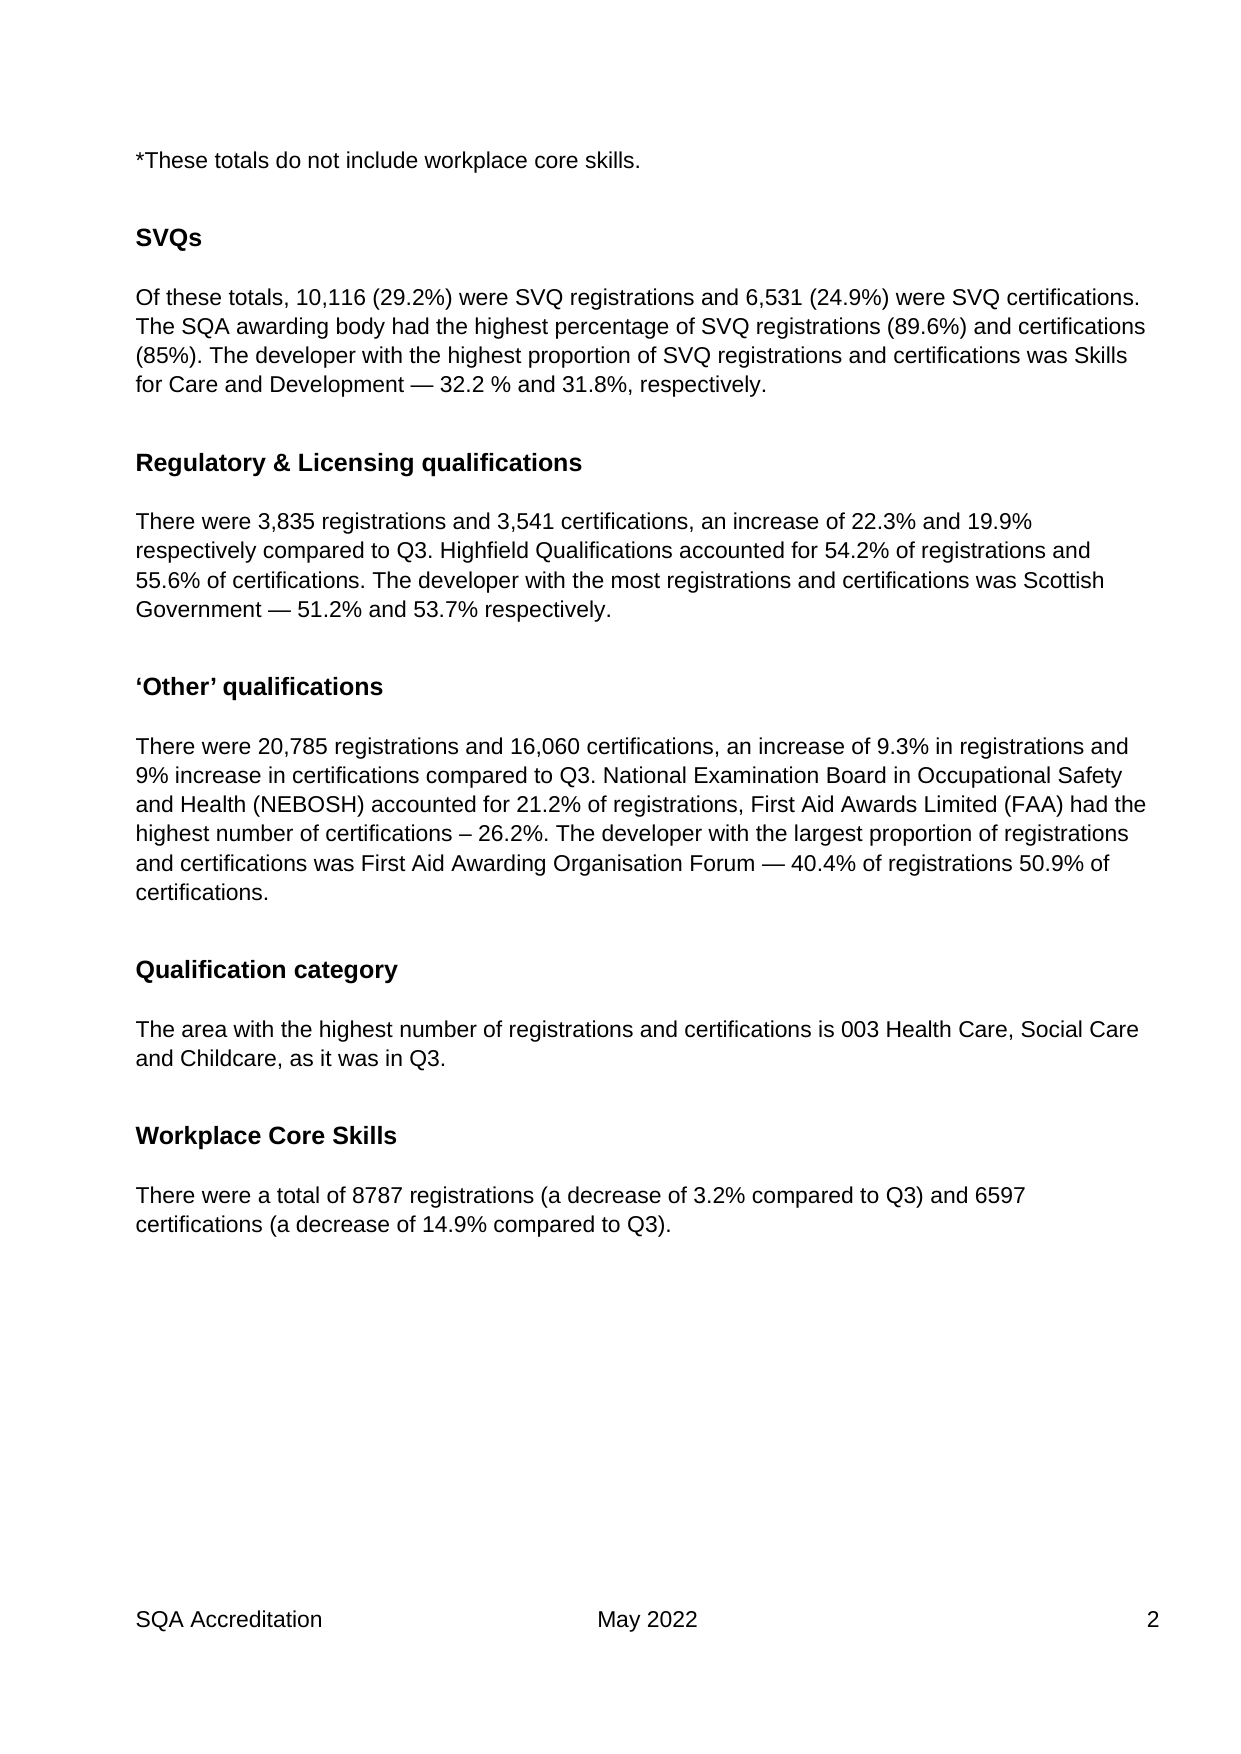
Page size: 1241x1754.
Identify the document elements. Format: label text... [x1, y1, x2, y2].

text There were 20,785 registrations and 16,060 certifications, an increase of 9.3% in registrations and 9% increase in certifications compared to Q3. National Examination Board in Occupational Safety and Health (NEBOSH) accounted for 21.2% of registrations, First Aid Awards Limited (FAA) had the highest number of certifications – 26.2%. The developer with the largest proportion of registrations and certifications was First Aid Awarding Organisation Forum — 40.4% of registrations 50.9% of certifications. [135, 730, 1159, 905]
text The area with the highest number of registrations and certifications is 003 Health Care, Social Care and Childcare, as it was in Q3. [135, 1013, 1159, 1071]
subtitle Qualification category [135, 955, 1159, 984]
text Of these totals, 10,116 (29.2%) were SVQ registrations and 6,531 (24.9%) were SVQ certifications. The SQA awarding body had the highest percentage of SVQ registrations (89.6%) and certifications (85%). The developer with the highest proportion of SVQ registrations and certifications was Skills for Care and Development — 32.2 % and 31.8%, respectively. [135, 281, 1159, 397]
subtitle ‘Other’ qualifications [135, 672, 1159, 701]
text *These totals do not include workplace core skills. [135, 144, 1159, 173]
text There were a total of 8787 registrations (a decrease of 3.2% compared to Q3) and 6597 certifications (a decrease of 14.9% compared to Q3). [135, 1179, 1159, 1237]
text There were 3,835 registrations and 3,541 certifications, an increase of 22.3% and 19.9% respectively compared to Q3. Highfield Qualifications accounted for 54.2% of registrations and 55.6% of certifications. The developer with the most registrations and certifications was Scottish Government — 51.2% and 53.7% respectively. [135, 505, 1159, 622]
subtitle Workplace Core Skills [135, 1121, 1159, 1150]
subtitle Regulatory & Licensing qualifications [135, 447, 1159, 476]
subtitle SVQs [135, 223, 1159, 252]
